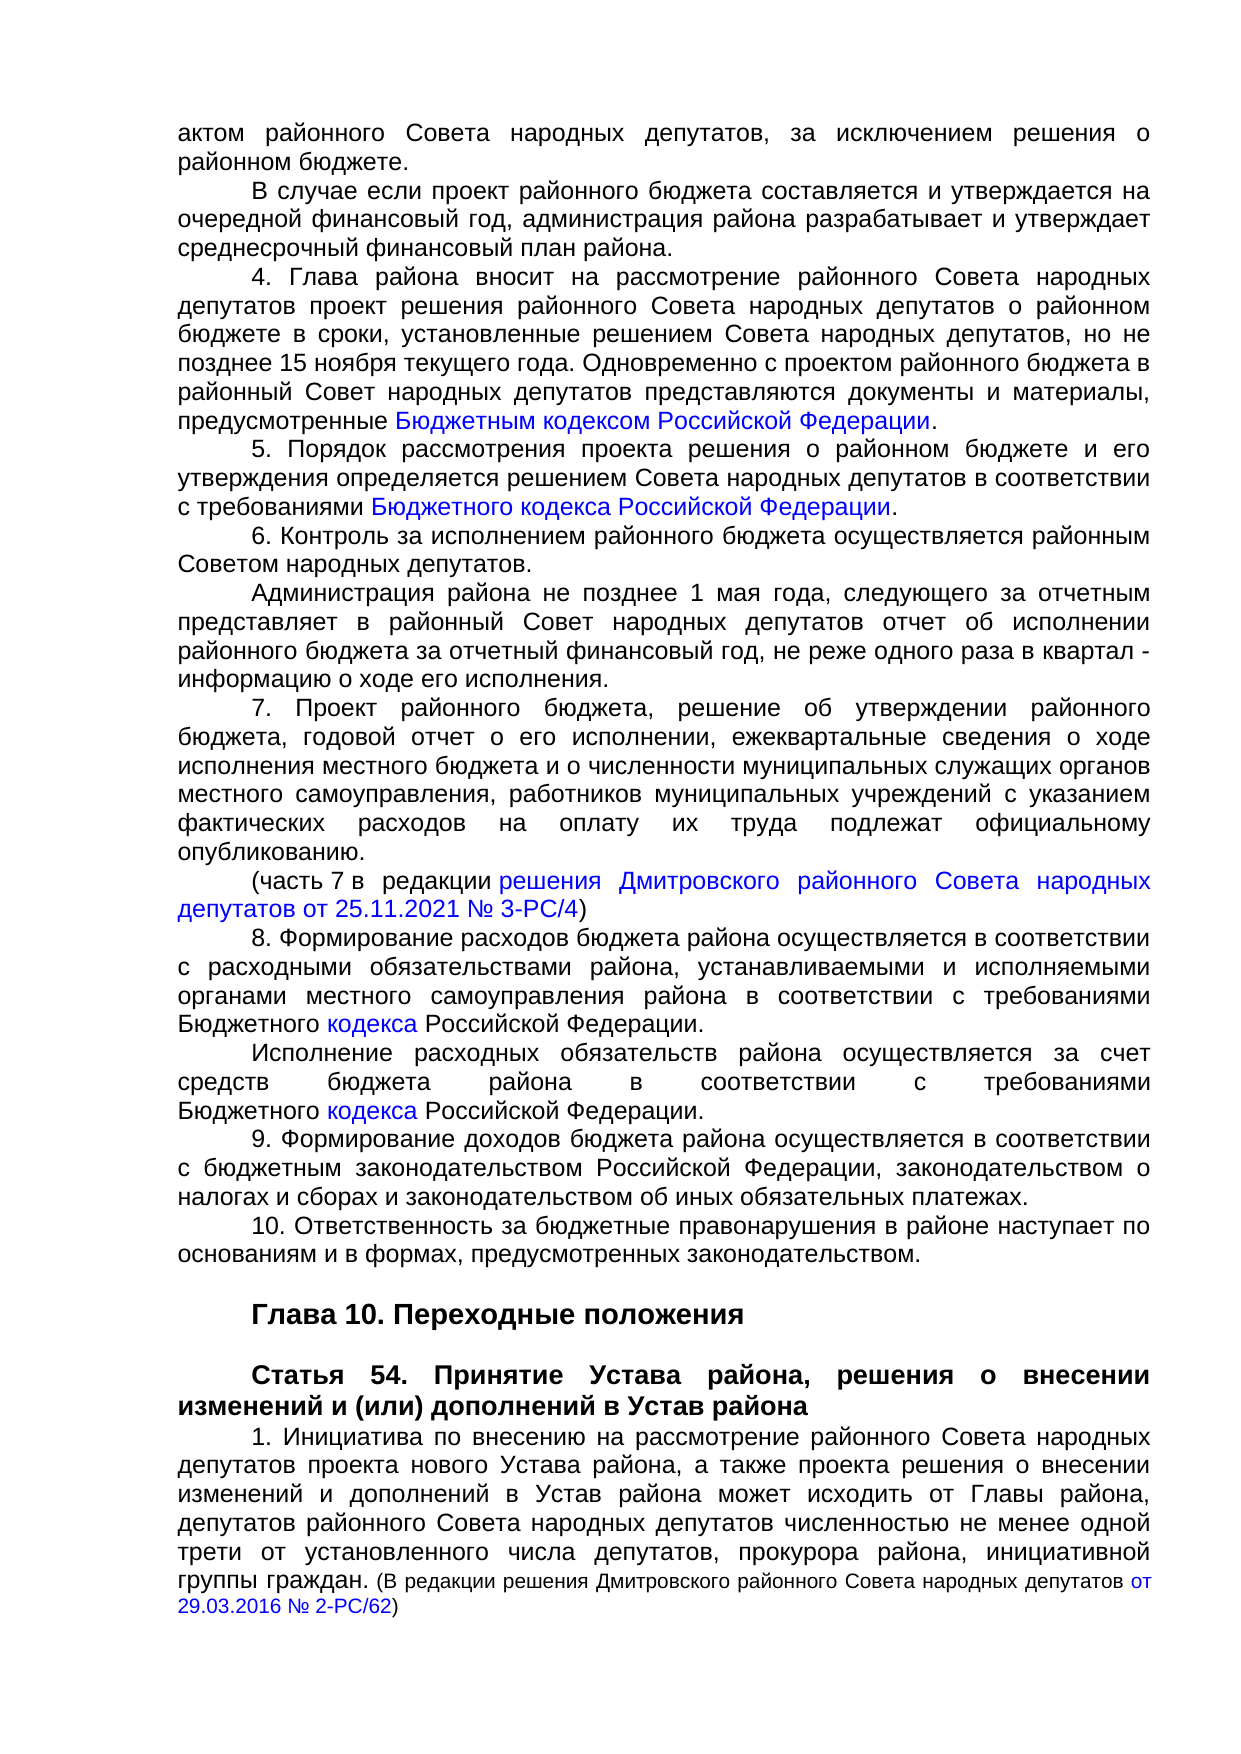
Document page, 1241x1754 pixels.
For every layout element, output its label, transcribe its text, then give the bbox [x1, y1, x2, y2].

text 7. Проект районного бюджета, решение об утверждении районного бюджета, годовой отчет о его исполнении, ежеквартальные сведения о ходе исполнения местного бюджета и о численности муниципальных служащих органов местного самоуправления, работников муниципальных учреждений с указанием фактических расходов на оплату их труда подлежат официальному опубликованию. [177, 693, 1152, 866]
text Исполнение расходных обязательств района осуществляется за счет средств бюджета района в соответствии с требованиями Бюджетного кодекса Российской Федерации. [177, 1038, 1152, 1124]
text 1. Инициатива по внесению на рассмотрение районного Совета народных депутатов проекта нового Устава района, а также проекта решения о внесении изменений и дополнений в Устав района может исходить от Главы района, депутатов районного Совета народных депутатов численностью не менее одной трети от установленного числа депутатов, прокурора района, инициативной группы граждан. (В редакции решения Дмитровского районного Совета народных депутатов от 29.03.2016 № 2-РС/62) [177, 1422, 1152, 1618]
text Администрация района не позднее 1 мая года, следующего за отчетным представляет в районный Совет народных депутатов отчет об исполнении районного бюджета за отчетный финансовый год, не реже одного раза в квартал - информацию о ходе его исполнения. [177, 578, 1152, 693]
text 6. Контроль за исполнением районного бюджета осуществляется районным Советом народных депутатов. [177, 521, 1152, 578]
text 5. Порядок рассмотрения проекта решения о районном бюджете и его утверждения определяется решением Совета народных депутатов в соответствии с требованиями Бюджетного кодекса Российской Федерации. [177, 434, 1152, 521]
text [177, 118, 1152, 176]
text Статья 54. Принятие Устава района, решения о внесении изменений и (или) дополнений в Устав района [177, 1359, 1152, 1422]
text Глава 10. Переходные положения [177, 1297, 1152, 1330]
text В случае если проект районного бюджета составляется и утверждается на очередной финансовый год, администрация района разрабатывает и утверждает среднесрочный финансовый план района. [177, 176, 1152, 262]
text (часть 7 в редакции решения Дмитровского районного Совета народных депутатов от 25.11.2021 № 3-РС/4) [177, 866, 1152, 923]
text 8. Формирование расходов бюджета района осуществляется в соответствии с расходными обязательствами района, устанавливаемыми и исполняемыми органами местного самоуправления района в соответствии с требованиями Бюджетного кодекса Российской Федерации. [177, 923, 1152, 1038]
text 4. Глава района вносит на рассмотрение районного Совета народных депутатов проект решения районного Совета народных депутатов о районном бюджете в сроки, установленные решением Совета народных депутатов, но не позднее 15 ноября текущего года. Одновременно с проектом районного бюджета в районный Совет народных депутатов представляются документы и материалы, предусмотренные Бюджетным кодексом Российской Федерации. [177, 262, 1152, 434]
text 10. Ответственность за бюджетные правонарушения в районе наступает по основаниям и в формах, предусмотренных законодательством. [177, 1211, 1152, 1268]
text 9. Формирование доходов бюджета района осуществляется в соответствии с бюджетным законодательством Российской Федерации, законодательством о налогах и сборах и законодательством об иных обязательных платежах. [177, 1124, 1152, 1211]
